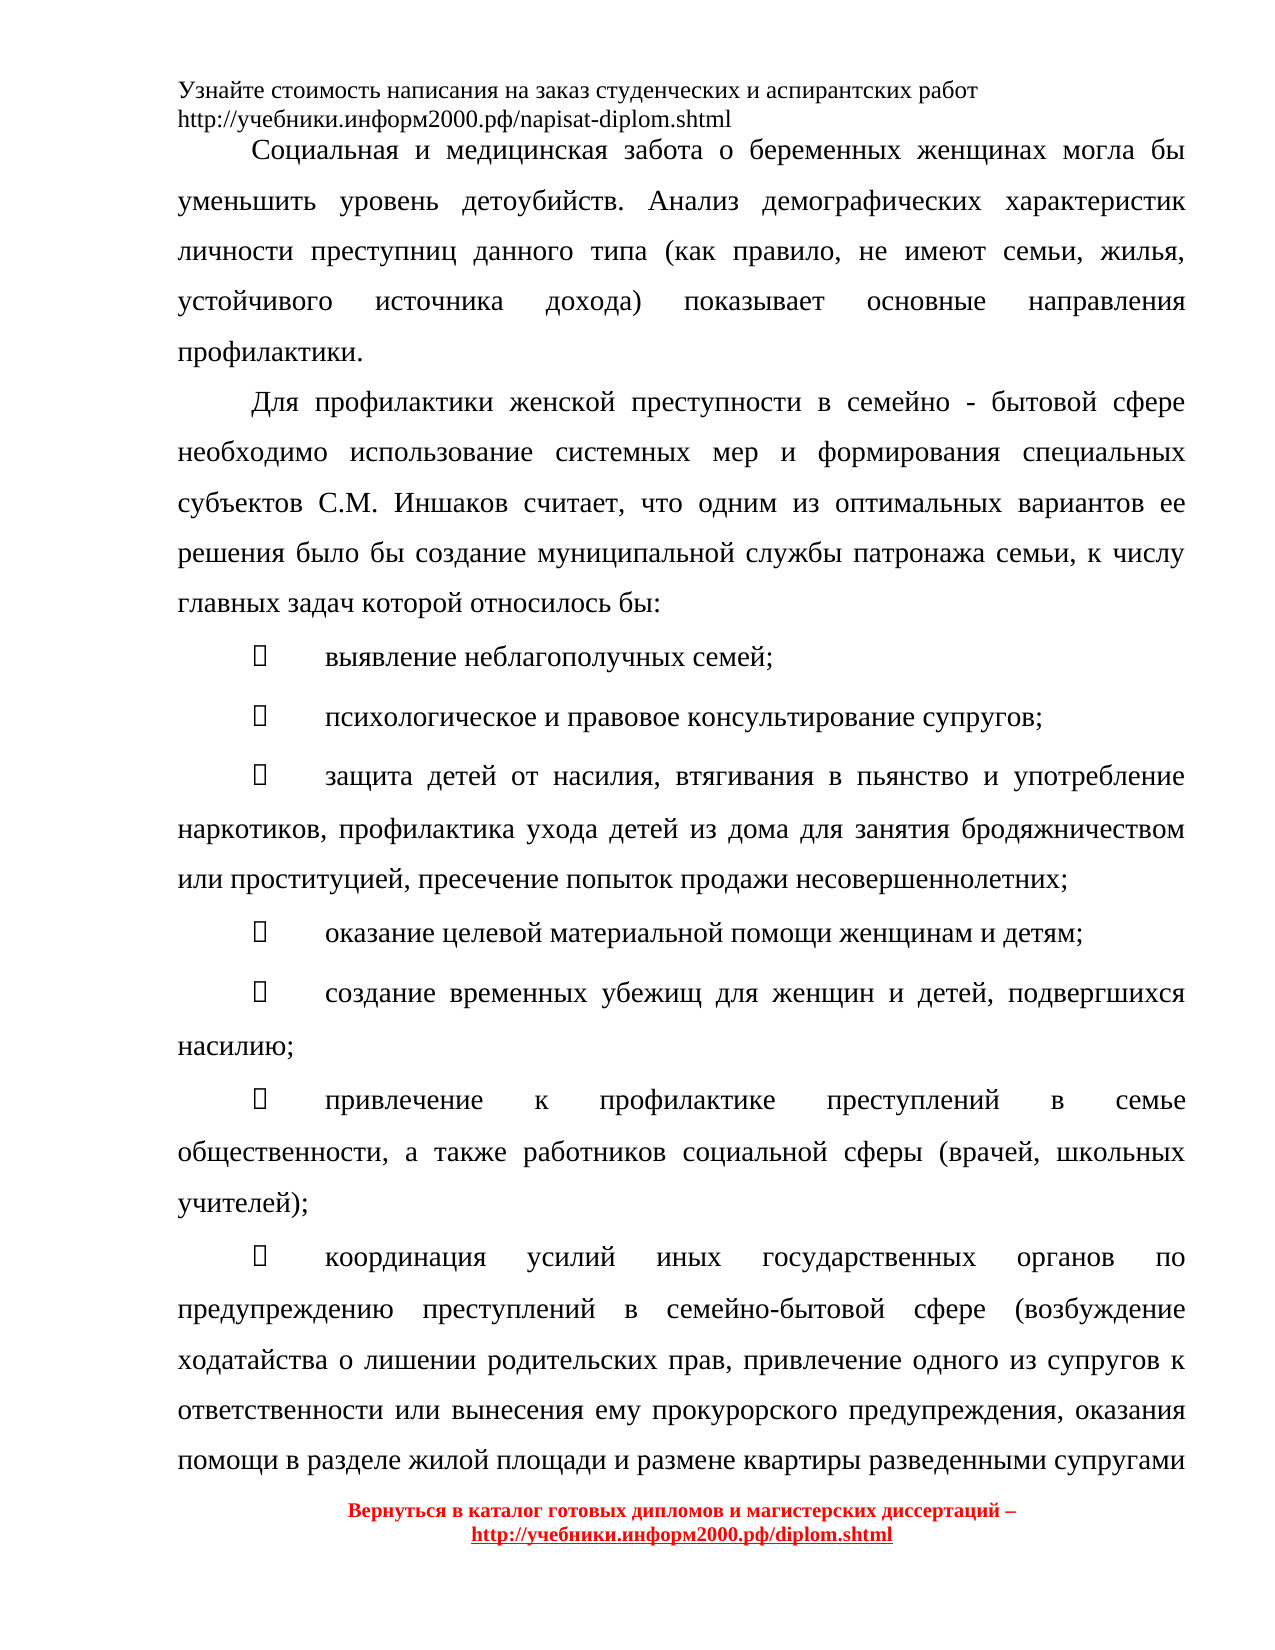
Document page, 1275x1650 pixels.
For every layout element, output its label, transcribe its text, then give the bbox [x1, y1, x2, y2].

text  оказание целевой материальной помощи женщинам и детям; [177, 912, 1186, 951]
text  психологическое и правовое консультирование супругов; [177, 695, 1186, 735]
text  создание временных убежищ для женщин и детей, подвергшихся насилию; [177, 971, 1186, 1061]
text  защита детей от насилия, втягивания в пьянство и употребление наркотиков, профилактика ухода детей из дома для занятия бродяжничеством или проституцией, пресечение попыток продажи несовершеннолетних; [177, 754, 1186, 895]
text Социальная и медицинская забота о беременных женщинах могла бы уменьшить уровень детоубийств. Анализ демографических характеристик личности преступниц данного типа (как правило, не имеют семьи, жилья, устойчивого источника дохода) показывает основные направления профилактики. [177, 132, 1186, 367]
text Для профилактики женской преступности в семейно - бытовой сфере необходимо использование системных мер и формирования специальных субъектов С.М. Иншаков считает, что одним из оптимальных вариантов ее решения было бы создание муниципальной службы патронажа семьи, к числу главных задач которой относилось бы: [177, 384, 1186, 619]
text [177, 1235, 1186, 1476]
text  выявление неблагополучных семей; [177, 636, 1186, 675]
text  привлечение к профилактике преступлений в семье общественности, а также работников социальной сферы (врачей, школьных учителей); [177, 1078, 1186, 1218]
